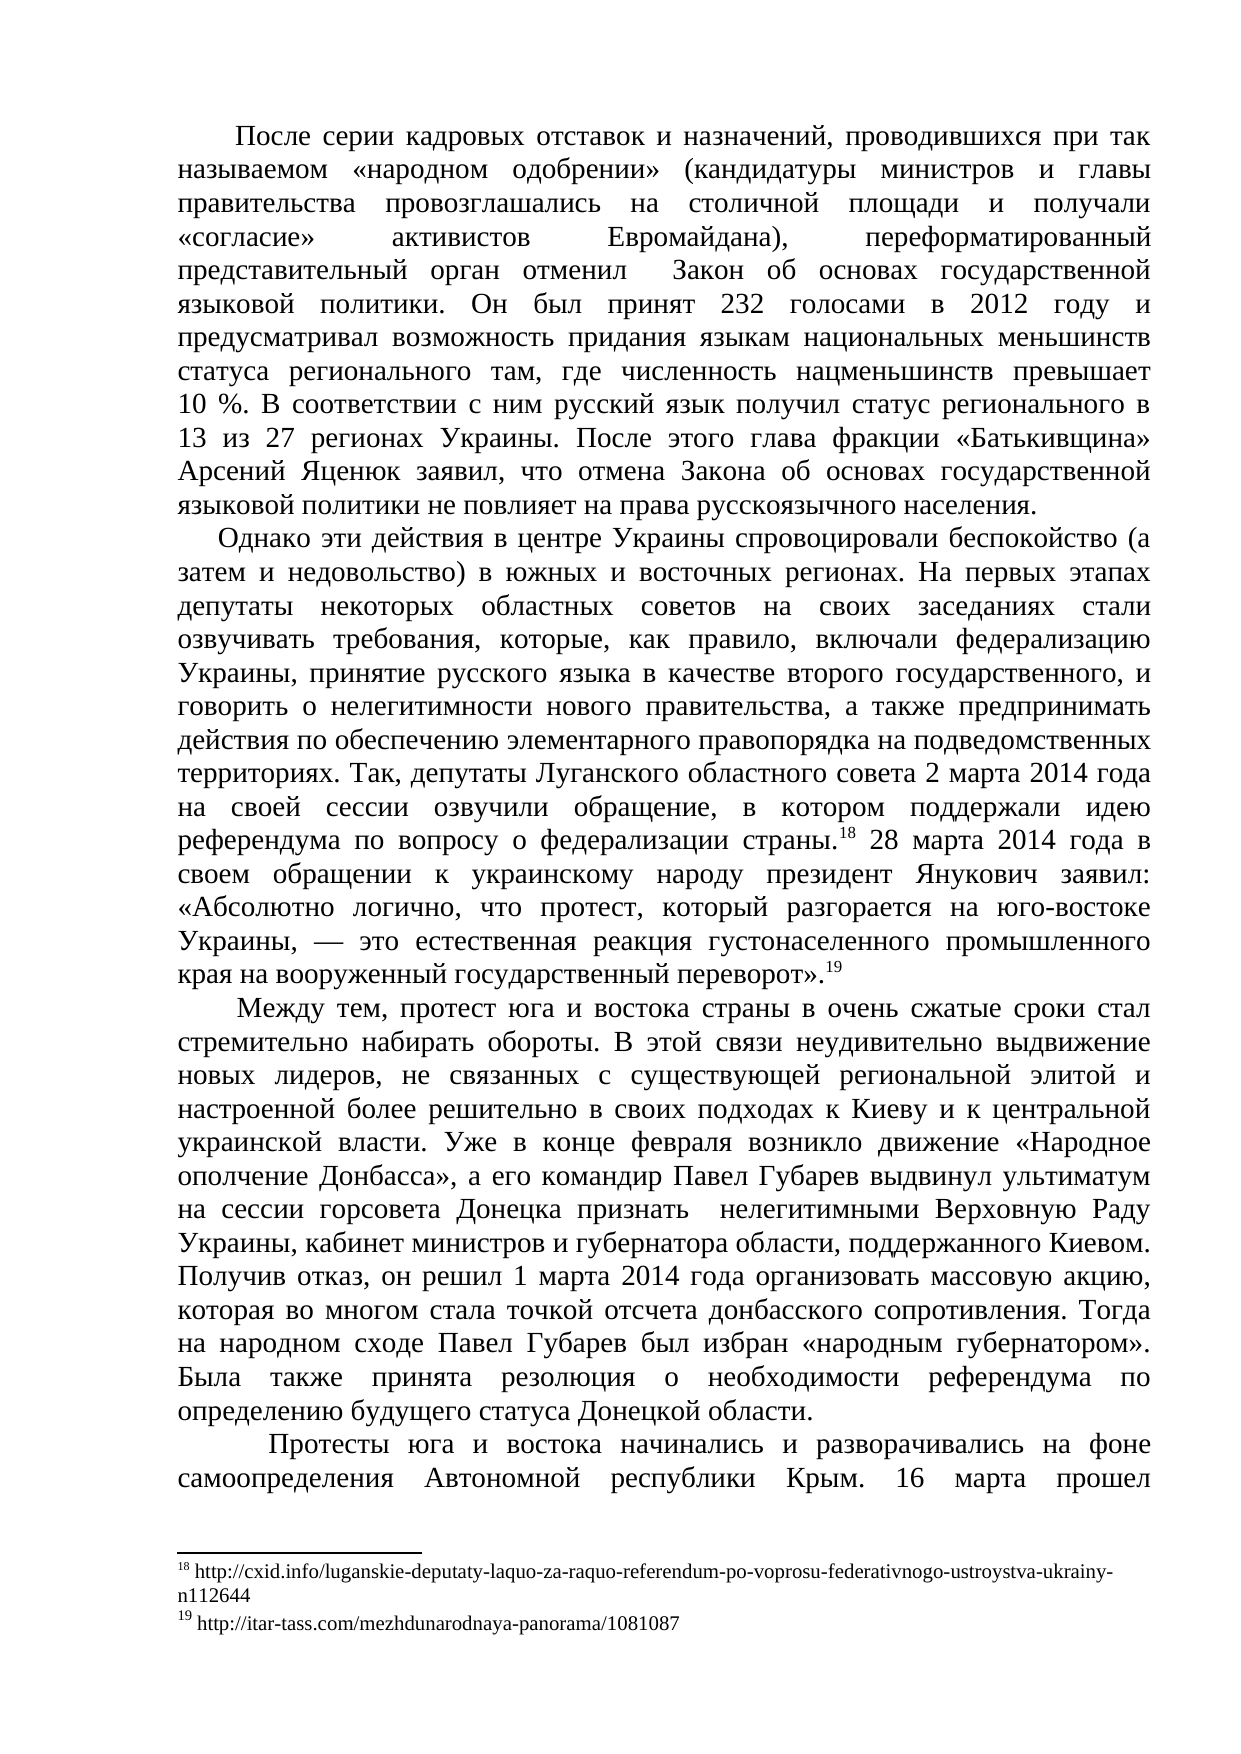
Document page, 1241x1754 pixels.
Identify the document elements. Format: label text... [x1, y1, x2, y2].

text Между тем, протест юга и востока страны в очень сжатые сроки стал стремительно набирать обороты. В этой связи неудивительно выдвижение новых лидеров, не связанных с существующей региональной элитой и настроенной более решительно в своих подходах к Киеву и к центральной украинской власти. Уже в конце февраля возникло движение «Народное ополчение Донбасса», а его командир Павел Губарев выдвинул ультиматум на сессии горсовета Донецка признать нелегитимными Верховную Раду Украины, кабинет министров и губернатора области, поддержанного Киевом. Получив отказ, он решил 1 марта 2014 года организовать массовую акцию, которая во многом стала точкой отсчета донбасского сопротивления. Тогда на народном сходе Павел Губарев был избран «народным губернатором». Была также принята резолюция о необходимости референдума по определению будущего статуса Донецкой области. [177, 990, 1152, 1426]
text После серии кадровых отставок и назначений, проводившихся при так называемом «народном одобрении» (кандидатуры министров и главы правительства провозглашались на столичной площади и получали «согласие» активистов Евромайдана), переформатированный представительный орган отменил Закон об основах государственной языковой политики. Он был принят 232 голосами в 2012 году и предусматривал возможность придания языкам национальных меньшинств статуса регионального там, где численность нацменьшинств превышает 10 %. В соответствии с ним русский язык получил статус регионального в 13 из 27 регионах Украины. После этого глава фракции «Батькивщина» Арсений Яценюк заявил, что отмена Закона об основах государственной языковой политики не повлияет на права русскоязычного населения. [177, 118, 1152, 521]
text Однако эти действия в центре Украины спровоцировали беспокойство (а затем и недовольство) в южных и восточных регионах. На первых этапах депутаты некоторых областных советов на своих заседаниях стали озвучивать требования, которые, как правило, включали федерализацию Украины, принятие русского языка в качестве второго государственного, и говорить о нелегитимности нового правительства, а также предпринимать действия по обеспечению элементарного правопорядка на подведомственных территориях. Так, депутаты Луганского областного совета 2 марта 2014 года на своей сессии озвучили обращение, в котором поддержали идею референдума по вопросу о федерализации страны. 28 марта 2014 года в своем обращении к украинскому народу президент Янукович заявил: «Абсолютно логично, что протест, который разгорается на юго-востоке Украины, — это естественная реакция густонаселенного промышленного края на вооруженный государственный переворот». [177, 521, 1152, 990]
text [177, 1426, 1152, 1493]
